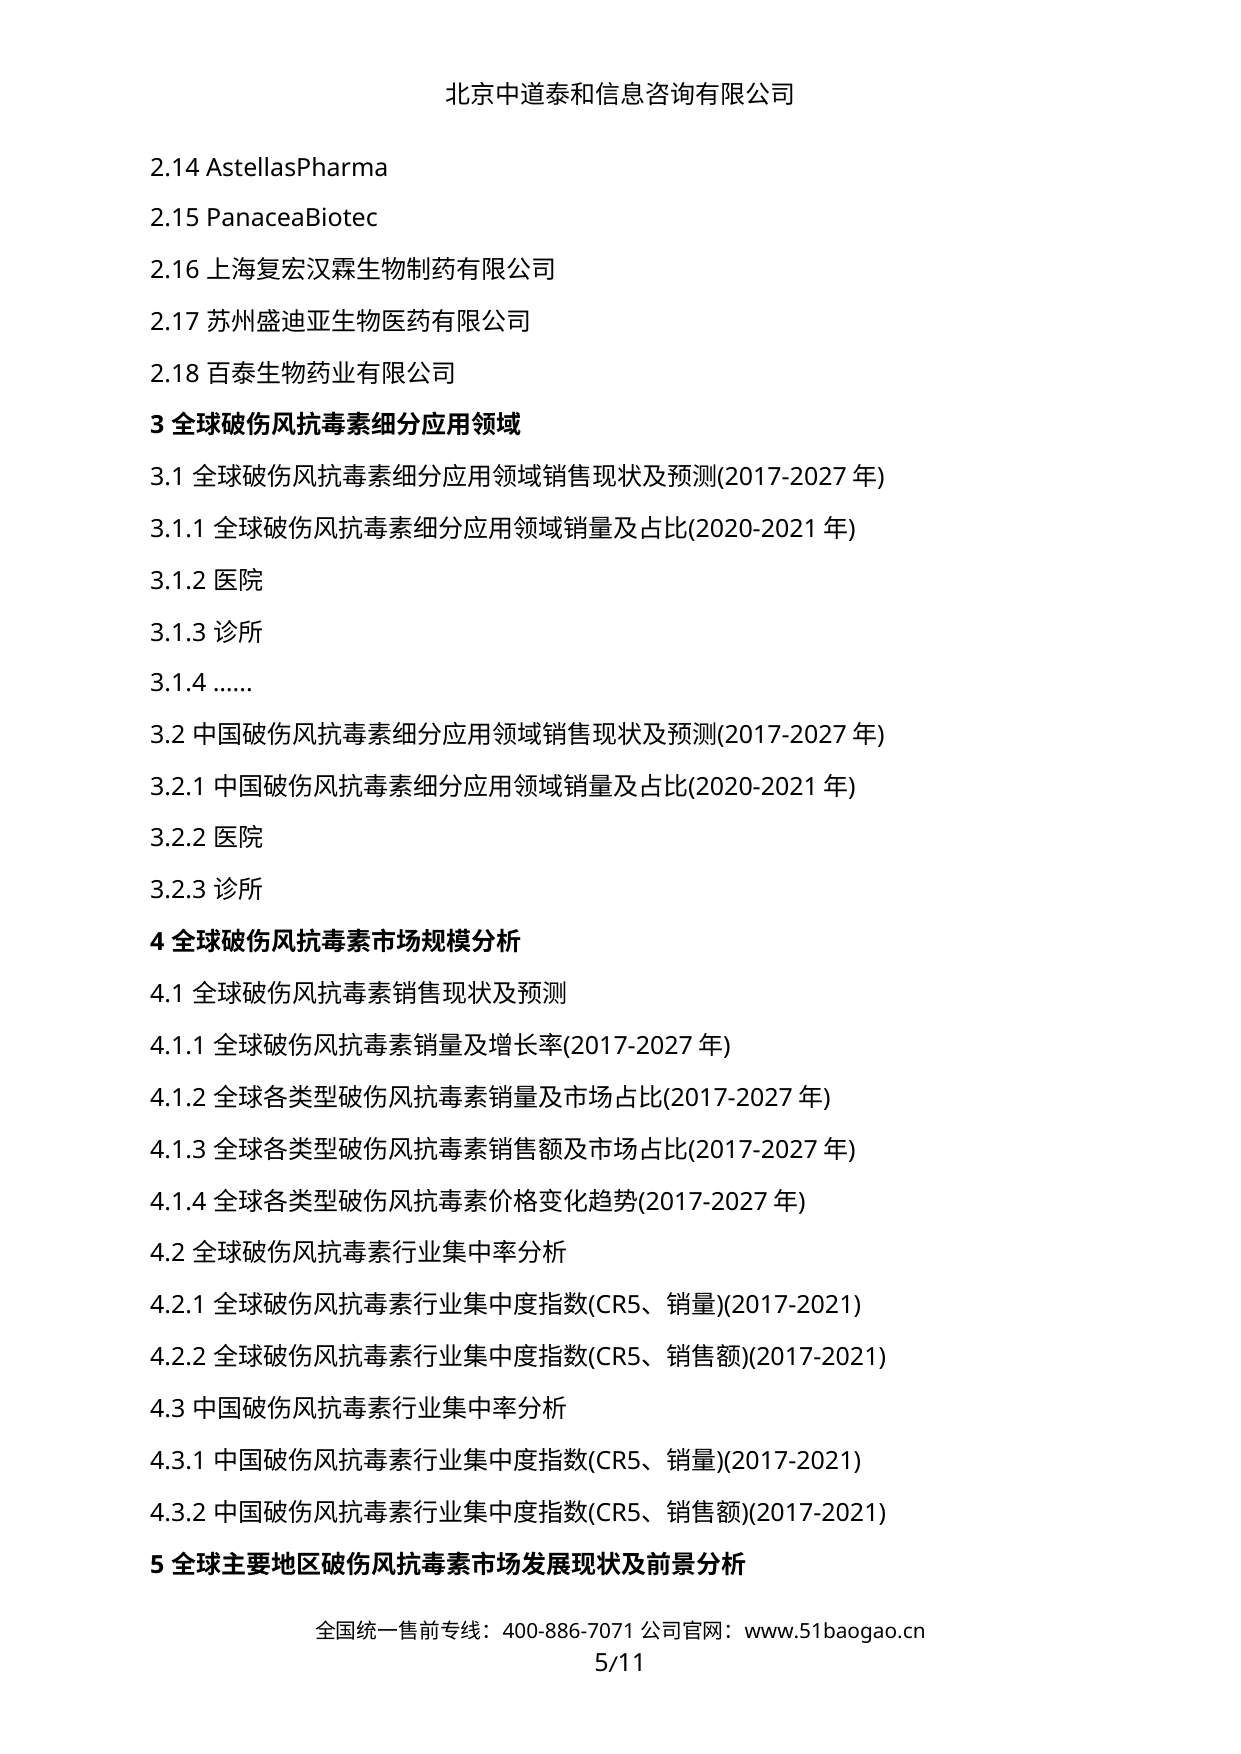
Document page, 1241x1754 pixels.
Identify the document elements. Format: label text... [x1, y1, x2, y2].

text 4.2 全球破伤风抗毒素行业集中率分析 [150, 1233, 1090, 1269]
text 3.2.2 医院 [150, 818, 1090, 854]
text 4.2.1 全球破伤风抗毒素行业集中度指数(CR5、销量)(2017-2021) [150, 1285, 1090, 1321]
text 3 全球破伤风抗毒素细分应用领域 [150, 405, 1090, 441]
text 2.14 AstellasPharma [150, 150, 1090, 184]
text 3.2.1 中国破伤风抗毒素细分应用领域销量及占比(2020-2021年) [150, 766, 1090, 802]
text 4 全球破伤风抗毒素市场规模分析 [150, 922, 1090, 958]
text 5 全球主要地区破伤风抗毒素市场发展现状及前景分析 [150, 1544, 1090, 1580]
text 3.1.2 医院 [150, 561, 1090, 597]
text 2.18 百泰生物药业有限公司 [150, 353, 1090, 389]
text 3.1.3 诊所 [150, 612, 1090, 649]
text 3.1.1 全球破伤风抗毒素细分应用领域销量及占比(2020-2021年) [150, 509, 1090, 545]
text 4.3.1 中国破伤风抗毒素行业集中度指数(CR5、销量)(2017-2021) [150, 1440, 1090, 1477]
text 3.2.3 诊所 [150, 870, 1090, 906]
text 2.16 上海复宏汉霖生物制药有限公司 [150, 249, 1090, 286]
text 3.1.4 …... [150, 664, 1090, 698]
text 3.2 中国破伤风抗毒素细分应用领域销售现状及预测(2017-2027年) [150, 714, 1090, 750]
text 4.1 全球破伤风抗毒素销售现状及预测 [150, 973, 1090, 1010]
text 4.1.4 全球各类型破伤风抗毒素价格变化趋势(2017-2027年) [150, 1181, 1090, 1217]
text 2.17 苏州盛迪亚生物医药有限公司 [150, 301, 1090, 337]
text 2.15 PanaceaBiotec [150, 200, 1090, 234]
text 4.3.2 中国破伤风抗毒素行业集中度指数(CR5、销售额)(2017-2021) [150, 1492, 1090, 1528]
text 4.1.3 全球各类型破伤风抗毒素销售额及市场占比(2017-2027年) [150, 1129, 1090, 1165]
text 4.1.2 全球各类型破伤风抗毒素销量及市场占比(2017-2027年) [150, 1077, 1090, 1113]
text 4.3 中国破伤风抗毒素行业集中率分析 [150, 1388, 1090, 1425]
text 4.1.1 全球破伤风抗毒素销量及增长率(2017-2027年) [150, 1025, 1090, 1062]
text 4.2.2 全球破伤风抗毒素行业集中度指数(CR5、销售额)(2017-2021) [150, 1337, 1090, 1373]
text 3.1 全球破伤风抗毒素细分应用领域销售现状及预测(2017-2027年) [150, 457, 1090, 493]
